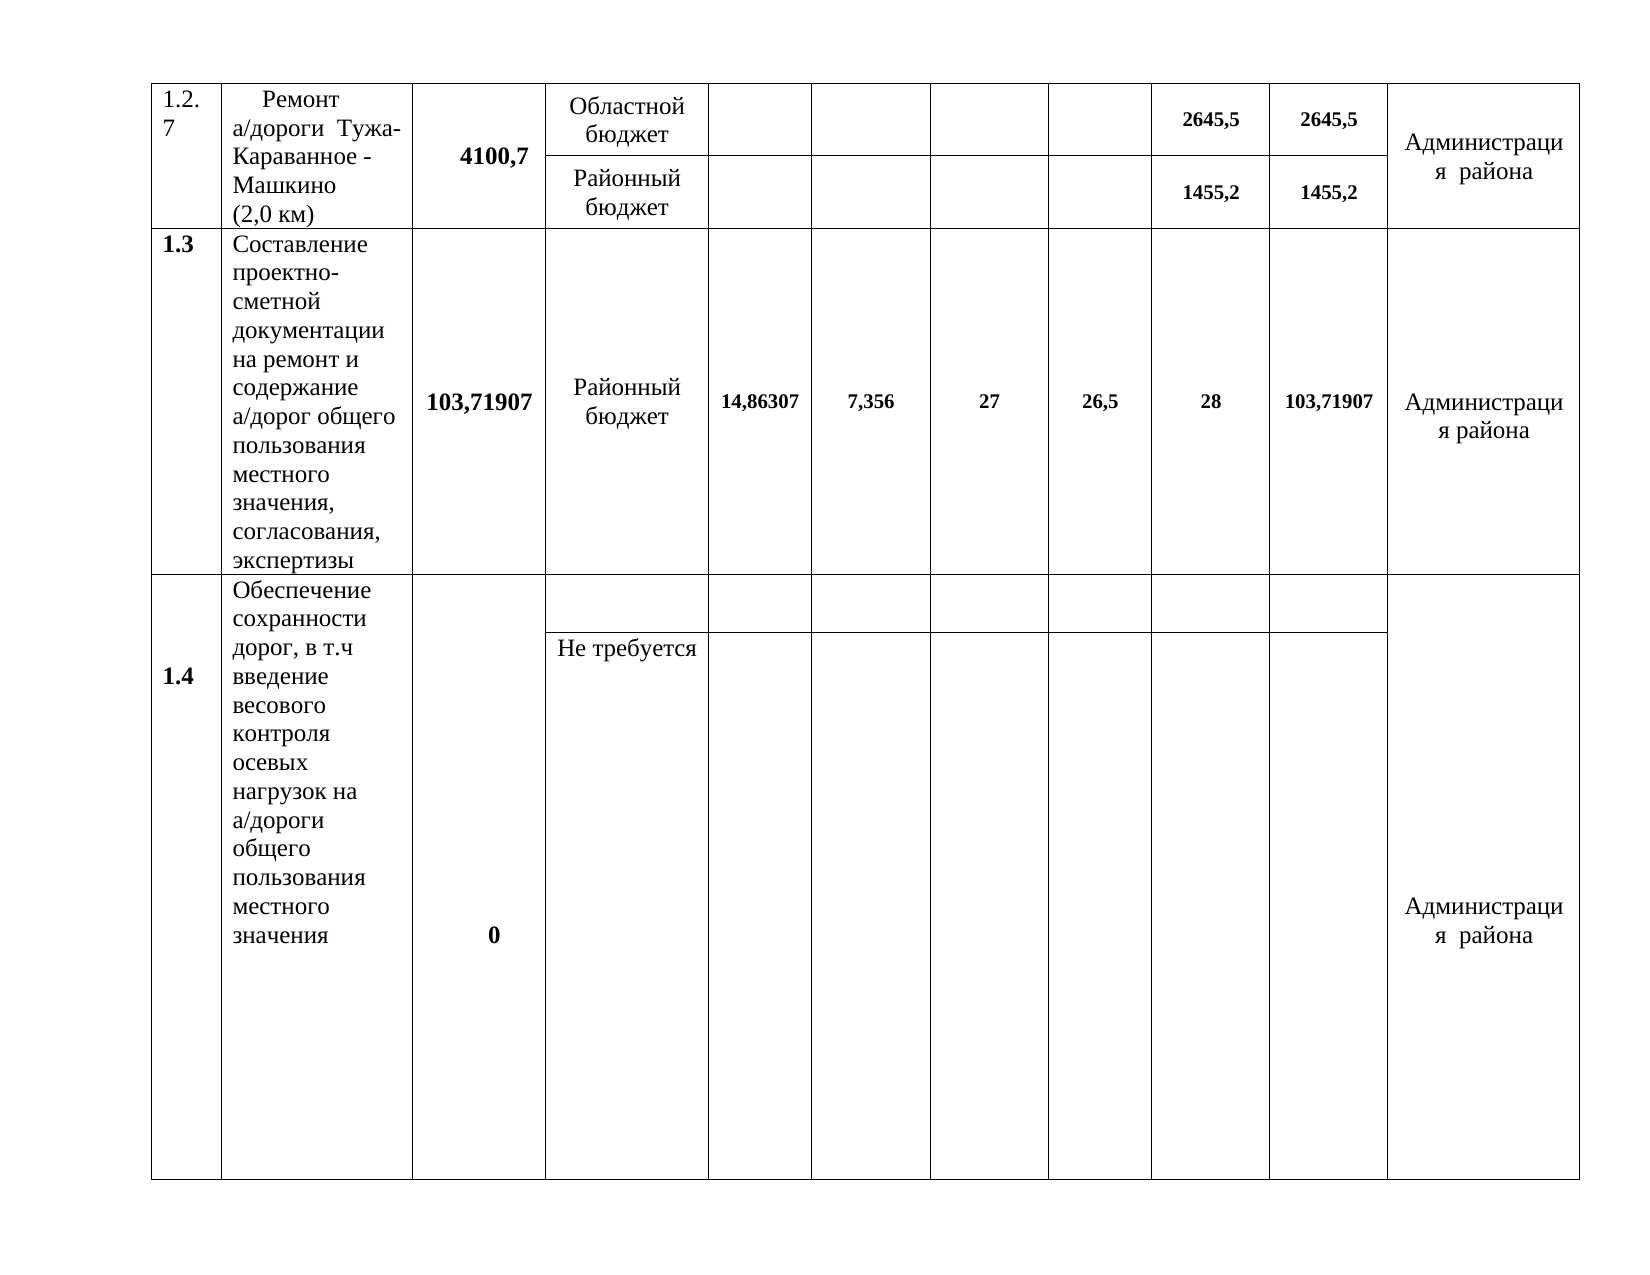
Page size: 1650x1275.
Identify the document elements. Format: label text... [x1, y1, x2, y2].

table_cell 1.4 [152, 575, 221, 1178]
table_cell [931, 575, 1048, 632]
table_cell 103,71907 [413, 229, 545, 574]
table_cell 14,86307 [709, 229, 811, 574]
table_cell 103,71907 [1270, 229, 1387, 574]
table_cell Составление проектно-сметной документации на ремонт и содержание а/дорог общего пользования местного значения, согласования, экспертизы [222, 229, 412, 574]
table_cell [709, 633, 811, 1178]
table_cell [931, 156, 1048, 228]
table_cell 1.3 [152, 229, 221, 574]
table_cell 1455,2 [1270, 156, 1387, 228]
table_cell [1388, 84, 1579, 228]
table_cell Областной бюджет [546, 84, 708, 155]
table_cell [546, 575, 708, 632]
table_cell 0 [413, 575, 545, 1178]
table_cell Администрация района [1388, 229, 1579, 574]
table_cell Ремонт а/дороги Тужа-Караванное -Машкино (2,0 км) [222, 84, 412, 228]
table_cell Районный бюджет [546, 229, 708, 574]
table_cell [709, 575, 811, 632]
table_cell [1152, 575, 1269, 632]
table_cell [931, 633, 1048, 1178]
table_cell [1388, 575, 1579, 1178]
table_cell [1270, 633, 1387, 1178]
table_cell Не требуется [546, 633, 708, 1178]
table_cell [1049, 575, 1151, 632]
table_cell [931, 84, 1048, 155]
table_cell [1049, 84, 1151, 155]
table_cell 27 [931, 229, 1048, 574]
table_cell 28 [1152, 229, 1269, 574]
table_cell 2645,5 [1152, 84, 1269, 155]
table_cell Районный бюджет [546, 156, 708, 228]
table_cell [1049, 633, 1151, 1178]
table_cell 2645,5 [1270, 84, 1387, 155]
table_cell 1.2.7 [152, 84, 221, 228]
table_cell Обеспечение сохранности дорог, в т.ч введение весового контроля осевых нагрузок на а/дороги общего пользования местного значения [222, 575, 412, 1178]
table_cell [812, 84, 930, 155]
table_cell [709, 84, 811, 155]
table_cell [1152, 633, 1269, 1178]
table_cell [812, 156, 930, 228]
table_cell [1049, 156, 1151, 228]
table_cell 1455,2 [1152, 156, 1269, 228]
table_cell [812, 633, 930, 1178]
table_cell [812, 575, 930, 632]
table_cell 26,5 [1049, 229, 1151, 574]
table_cell 4100,7 [413, 84, 545, 228]
table_cell [1270, 575, 1387, 632]
table_cell 7,356 [812, 229, 930, 574]
table_cell [709, 156, 811, 228]
